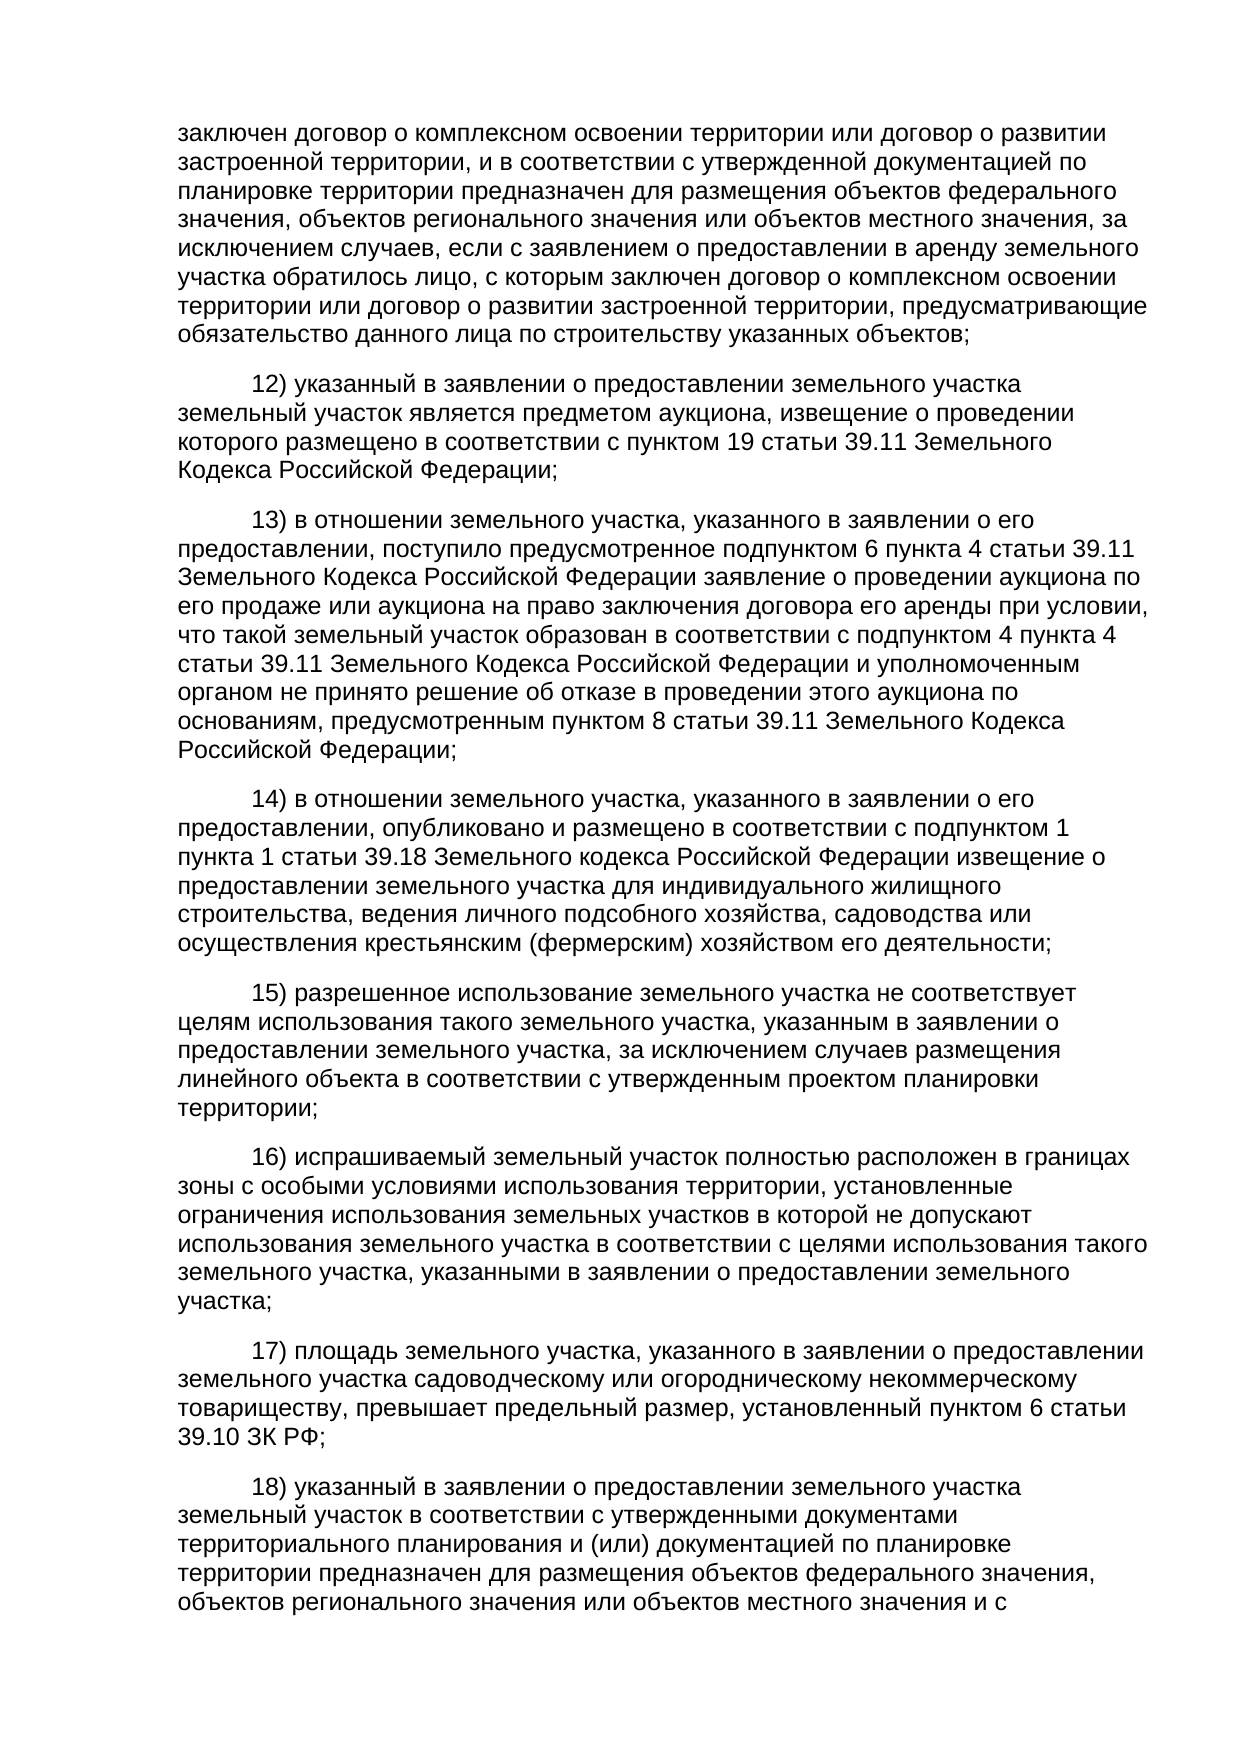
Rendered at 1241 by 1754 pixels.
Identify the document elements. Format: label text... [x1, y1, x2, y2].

text 15) разрешенное использование земельного участка не соответствует целям использования такого земельного участка, указанным в заявлении о предоставлении земельного участка, за исключением случаев размещения линейного объекта в соответствии с утвержденным проектом планировки территории; [177, 978, 1152, 1121]
text 13) в отношении земельного участка, указанного в заявлении о его предоставлении, поступило предусмотренное подпунктом 6 пункта 4 статьи 39.11 Земельного Кодекса Российской Федерации заявление о проведении аукциона по его продаже или аукциона на право заключения договора его аренды при условии, что такой земельный участок образован в соответствии с подпунктом 4 пункта 4 статьи 39.11 Земельного Кодекса Российской Федерации и уполномоченным органом не принято решение об отказе в проведении этого аукциона по основаниям, предусмотренным пунктом 8 статьи 39.11 Земельного Кодекса Российской Федерации; [177, 505, 1152, 763]
text 17) площадь земельного участка, указанного в заявлении о предоставлении земельного участка садоводческому или огородническому некоммерческому товариществу, превышает предельный размер, установленный пунктом 6 статьи 39.10 ЗК РФ; [177, 1336, 1152, 1451]
text 14) в отношении земельного участка, указанного в заявлении о его предоставлении, опубликовано и размещено в соответствии с подпунктом 1 пункта 1 статьи 39.18 Земельного кодекса Российской Федерации извещение о предоставлении земельного участка для индивидуального жилищного строительства, ведения личного подсобного хозяйства, садоводства или осуществления крестьянским (фермерским) хозяйством его деятельности; [177, 784, 1152, 957]
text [177, 118, 1152, 348]
text 12) указанный в заявлении о предоставлении земельного участка земельный участок является предметом аукциона, извещение о проведении которого размещено в соответствии с пунктом 19 статьи 39.11 Земельного Кодекса Российской Федерации; [177, 369, 1152, 484]
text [177, 1471, 1152, 1615]
text 16) испрашиваемый земельный участок полностью расположен в границах зоны с особыми условиями использования территории, установленные ограничения использования земельных участков в которой не допускают использования земельного участка в соответствии с целями использования такого земельного участка, указанными в заявлении о предоставлении земельного участка; [177, 1142, 1152, 1315]
